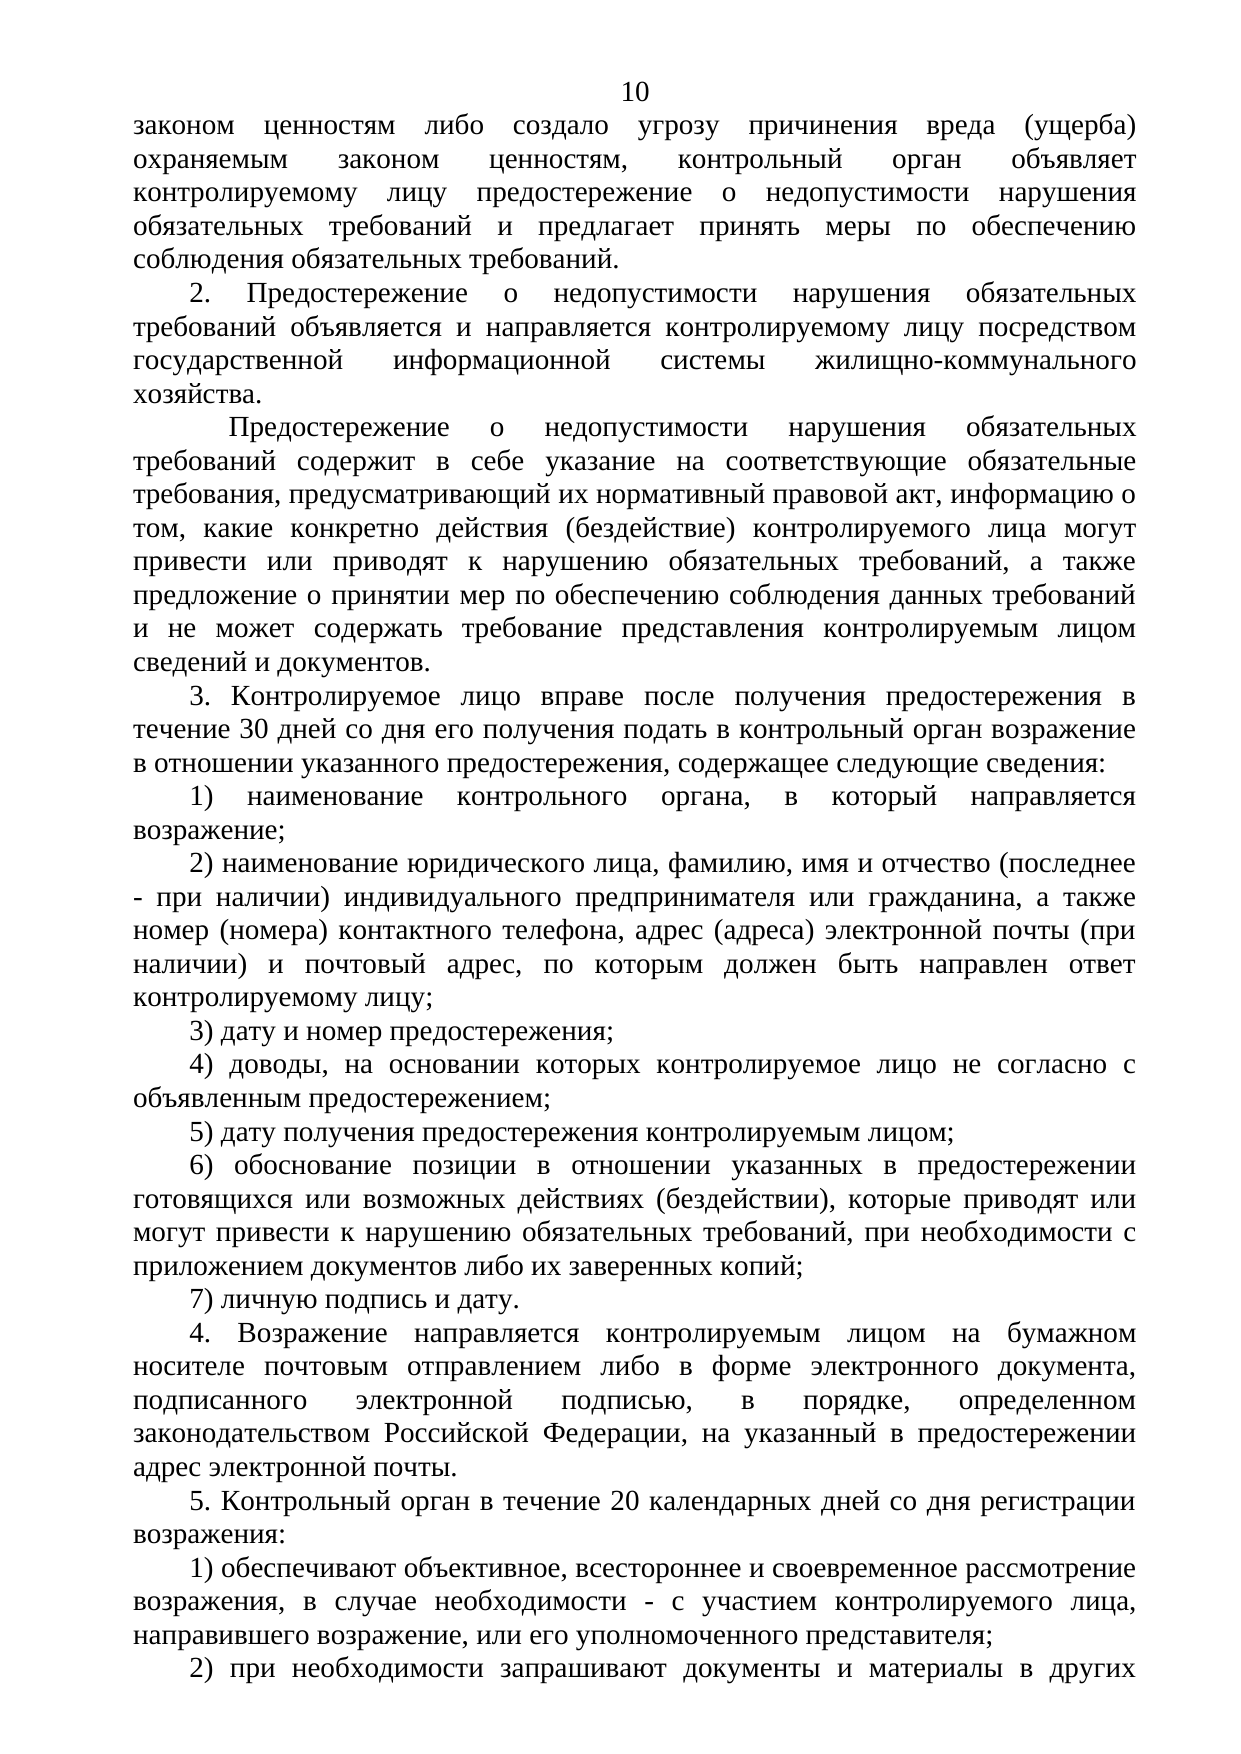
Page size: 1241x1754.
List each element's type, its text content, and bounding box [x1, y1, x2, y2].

text 5. Контрольный орган в течение 20 календарных дней со дня регистрации возражения: [133, 1483, 1137, 1550]
text 4) доводы, на основании которых контролируемое лицо не согласно с объявленным предостережением; [133, 1047, 1137, 1114]
text 2) наименование юридического лица, фамилию, имя и отчество (последнее - при наличии) индивидуального предпринимателя или гражданина, а также номер (номера) контактного телефона, адрес (адреса) электронной почты (при наличии) и почтовый адрес, по которым должен быть направлен ответ контролируемому лицу; [133, 845, 1137, 1013]
text 7) личную подпись и дату. [133, 1281, 1137, 1315]
text 3. Контролируемое лицо вправе после получения предостережения в течение 30 дней со дня его получения подать в контрольный орган возражение в отношении указанного предостережения, содержащее следующие сведения: [133, 678, 1137, 778]
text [133, 1650, 1137, 1684]
text 1) обеспечивают объективное, всестороннее и своевременное рассмотрение возражения, в случае необходимости - с участием контролируемого лица, направившего возражение, или его уполномоченного представителя; [133, 1550, 1137, 1650]
text 6) обоснование позиции в отношении указанных в предостережении готовящихся или возможных действиях (бездействии), которые приводят или могут привести к нарушению обязательных требований, при необходимости с приложением документов либо их заверенных копий; [133, 1147, 1137, 1281]
text 3) дату и номер предостережения; [133, 1013, 1137, 1047]
text 1) наименование контрольного органа, в который направляется возражение; [133, 778, 1137, 845]
text 4. Возражение направляется контролируемым лицом на бумажном носителе почтовым отправлением либо в форме электронного документа, подписанного электронной подписью, в порядке, определенном законодательством Российской Федерации, на указанный в предостережении адрес электронной почты. [133, 1315, 1137, 1483]
text 2. Предостережение о недопустимости нарушения обязательных требований объявляется и направляется контролируемому лицу посредством государственной информационной системы жилищно-коммунального хозяйства. [133, 275, 1137, 409]
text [133, 107, 1137, 275]
text 5) дату получения предостережения контролируемым лицом; [133, 1114, 1137, 1147]
text Предостережение о недопустимости нарушения обязательных требований содержит в себе указание на соответствующие обязательные требования, предусматривающий их нормативный правовой акт, информацию о том, какие конкретно действия (бездействие) контролируемого лица могут привести или приводят к нарушению обязательных требований, а также предложение о принятии мер по обеспечению соблюдения данных требований и не может содержать требование представления контролируемым лицом сведений и документов. [133, 409, 1137, 678]
